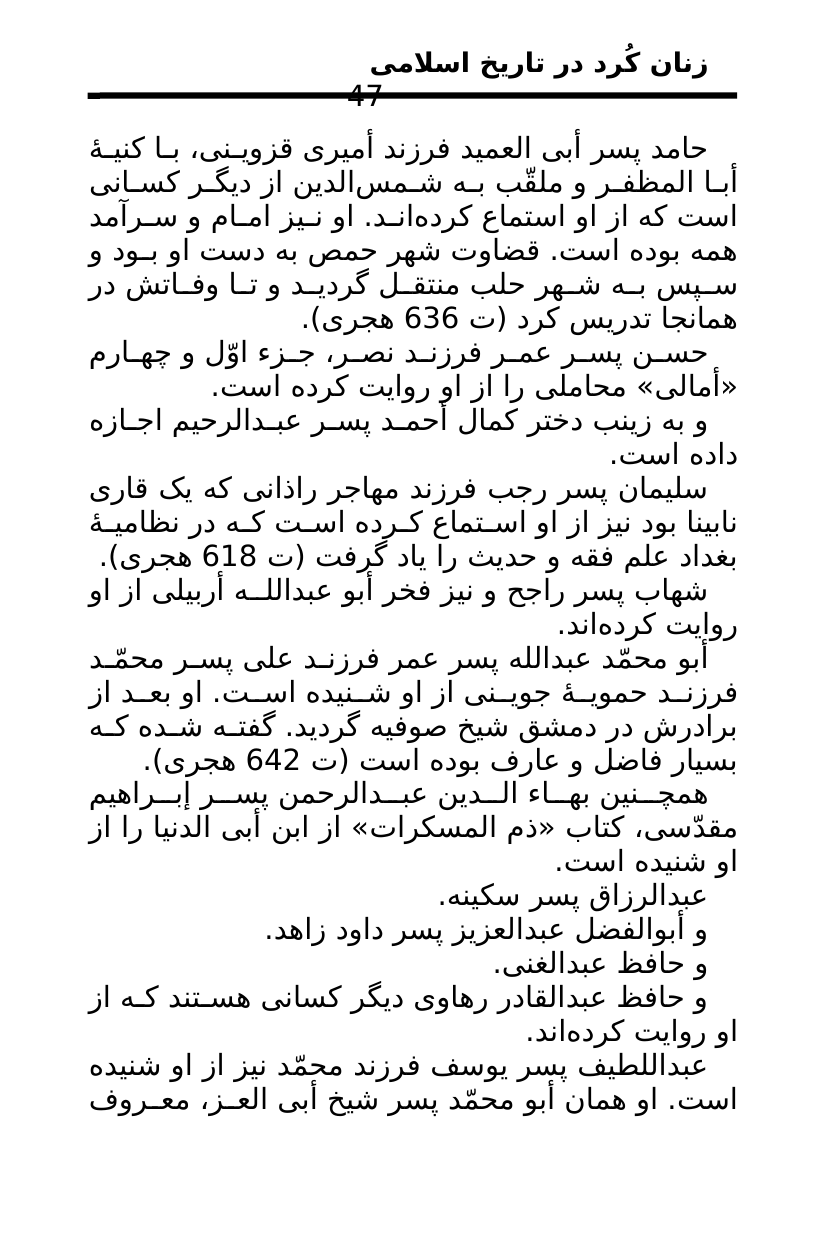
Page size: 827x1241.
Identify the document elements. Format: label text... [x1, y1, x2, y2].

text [89, 1048, 738, 1116]
text أبو محمّد عبدالله پسر عمر فرزند علی پسر محمّد فرزند حمویۀ جوینی از او شنیده است. او بعد از برادرش در دمشق شیخ صوفیه گردید. گفته شده که بسیار فاضل و عارف بوده است (ت 642 هجری‌). [89, 641, 738, 777]
text سلیمان پسر رجب فرزند مهاجر راذانی که یک قاری نابینا بود نیز از او استماع کرده است که در نظامیۀ بغداد علم فقه و حدیث را یاد گرفت (ت 618 هجری‌). [89, 471, 738, 573]
text و أبوالفضل عبدالعزیز پسر داود زاهد. [89, 913, 738, 947]
text و به زینب دختر کمال أحمد پسر عبدالرحیم اجازه داده است. [89, 403, 738, 471]
text و حافظ عبدالغنی. [89, 947, 738, 981]
text و حافظ عبدالقادر رهاوی دیگر کسانی هستند که از او روایت کرده‌اند. [89, 981, 738, 1048]
text شهاب پسر راجح و نیز فخر أبو عبدالله أربیلی از او روایت کرده‌اند. [89, 573, 738, 641]
text همچنین بهاء الدین عبدالرحمن پسر إبراهیم مقدّسی، کتاب «ذم المسکرات‌» از ابن أبی الدنیا را از او شنیده است. [89, 777, 738, 879]
text حامد پسر أبی العمید فرزند أمیری قزوینی، با کنیۀ أبا المظفر و ملقّب به شمس‌الدین از دیگر کسانی است که از او استماع کرده‌اند. او نیز امام و سرآمد همه بوده است. قضاوت شهر حمص به دست او بود و سپس به شهر حلب منتقل گردید و تا وفاتش در همانجا تدریس کرد (ت 636 هجری‌). [89, 132, 738, 335]
text عبدالرزاق پسر سکینه. [89, 879, 738, 913]
text حسن پسر عمر فرزند نصر، جزء اوّل و چهارم «أمالی‌» محاملی را از او روایت کرده است. [89, 335, 738, 403]
